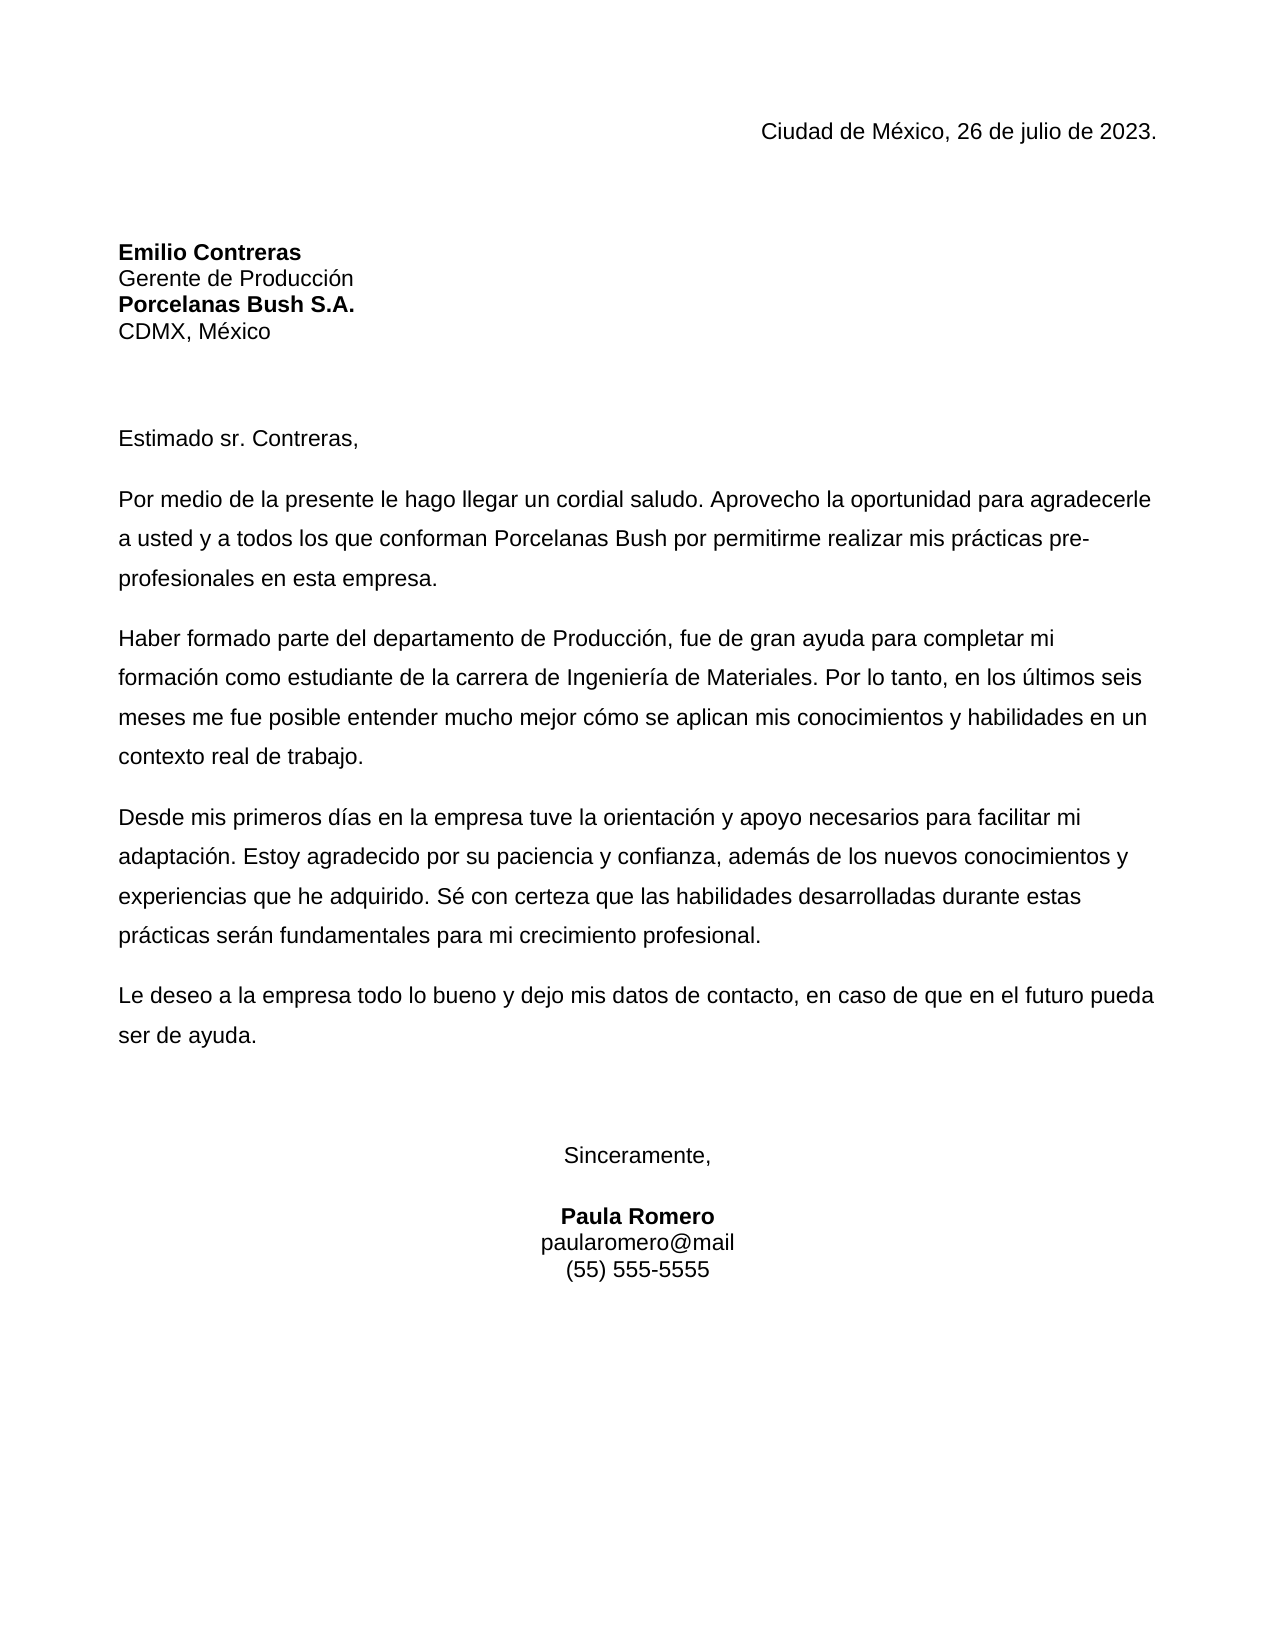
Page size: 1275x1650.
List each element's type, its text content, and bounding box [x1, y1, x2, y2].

text Ciudad de México, 26 de julio de 2023. [118, 118, 1157, 144]
text Desde mis primeros días en la empresa tuve la orientación y apoyo necesarios para facilitar mi adaptación. Estoy agradecido por su paciencia y confianza, además de los nuevos conocimientos y experiencias que he adquirido. Sé con certeza que las habilidades desarrolladas durante estas prácticas serán fundamentales para mi crecimiento profesional. [118, 804, 1157, 948]
text Por medio de la presente le hago llegar un cordial saludo. Aprovecho la oportunidad para agradecerle a usted y a todos los que conforman Porcelanas Bush por permitirme realizar mis prácticas pre-profesionales en esta empresa. [118, 486, 1157, 591]
text Estimado sr. Contreras, [118, 425, 1157, 452]
text Emilio Contreras Gerente de Producción Porcelanas Bush S.A. CDMX, México [118, 239, 1157, 344]
text Paula Romero paularomero@mail (55) 555-5555 [118, 1203, 1157, 1282]
text Sinceramente, [118, 1142, 1157, 1169]
text Haber formado parte del departamento de Producción, fue de gran ayuda para completar mi formación como estudiante de la carrera de Ingeniería de Materiales. Por lo tanto, en los últimos seis meses me fue posible entender mucho mejor cómo se aplican mis conocimientos y habilidades en un contexto real de trabajo. [118, 625, 1157, 770]
text Le deseo a la empresa todo lo bueno y dejo mis datos de contacto, en caso de que en el futuro pueda ser de ayuda. [118, 982, 1157, 1048]
